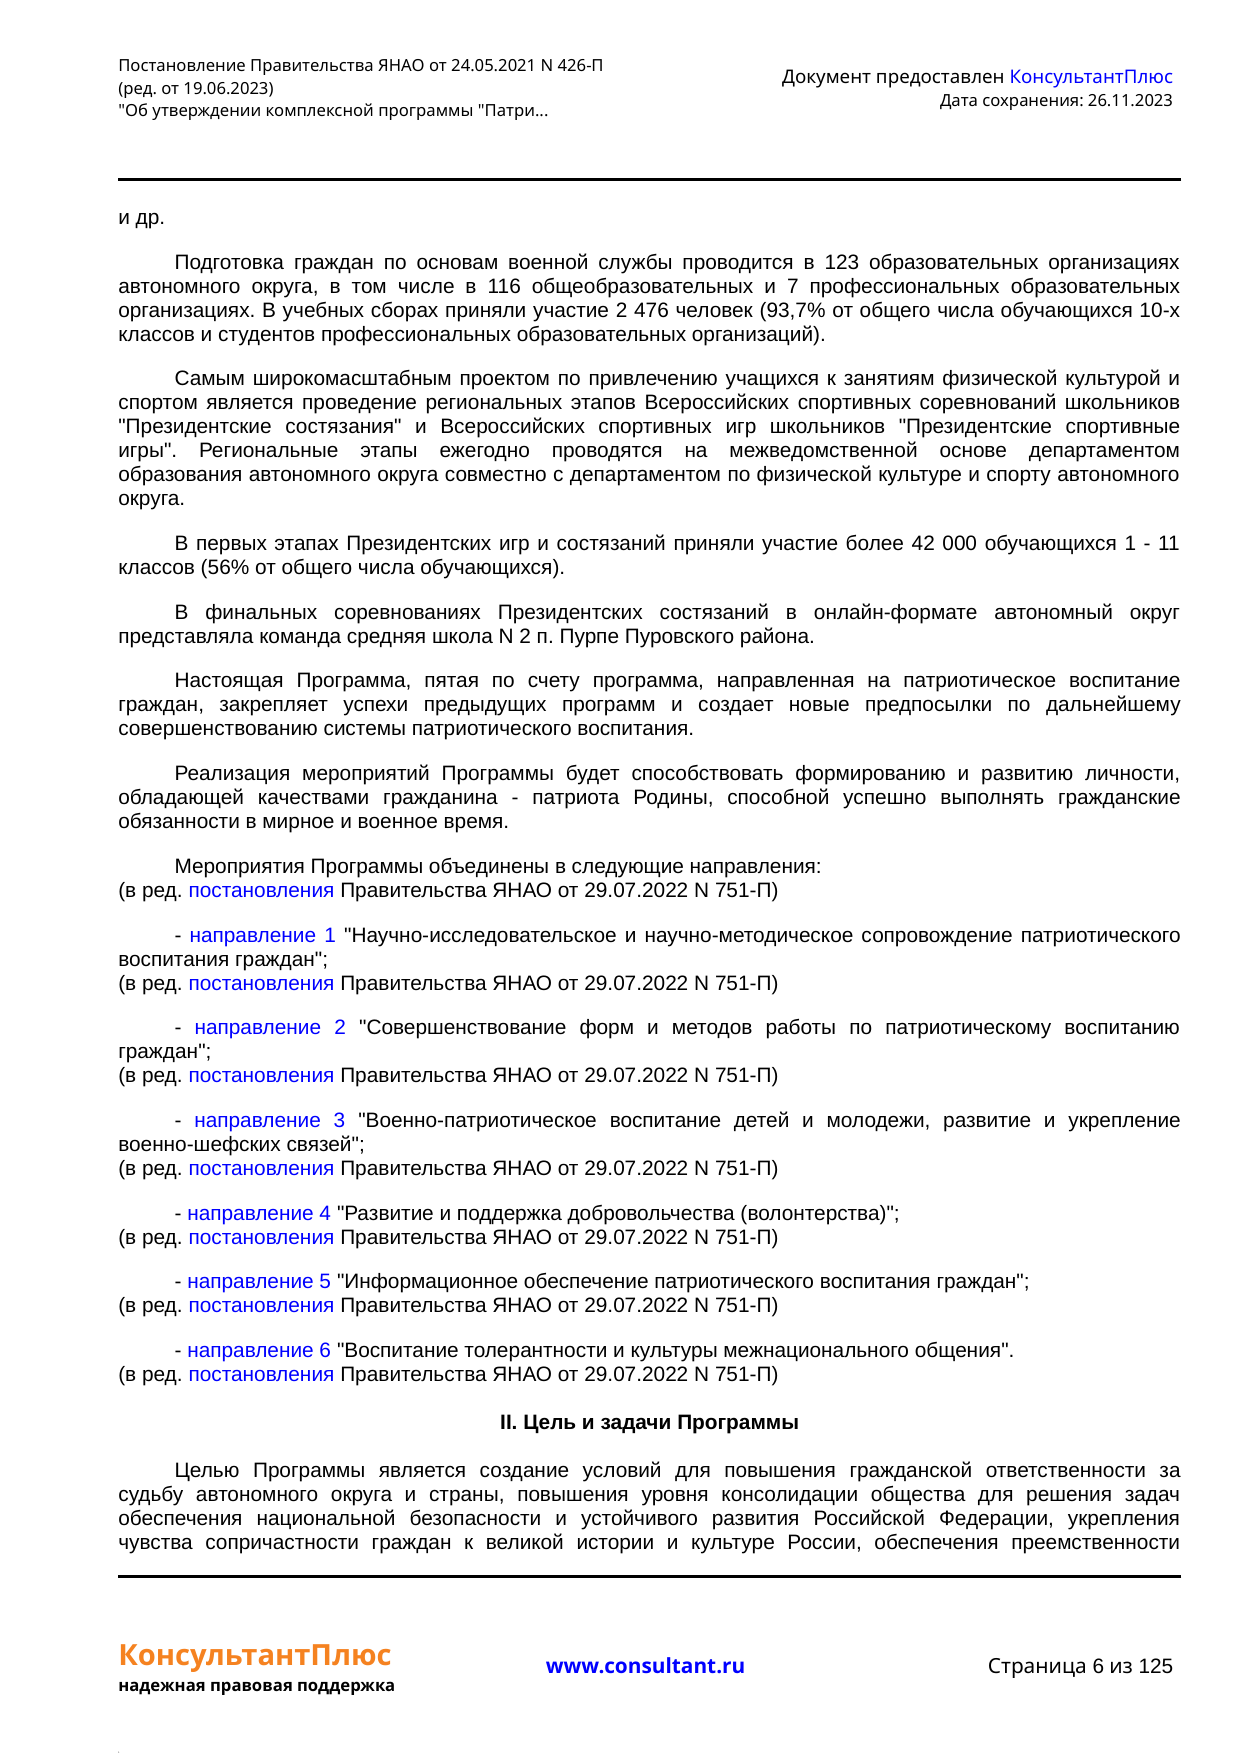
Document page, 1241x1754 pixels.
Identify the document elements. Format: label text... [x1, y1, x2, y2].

text В первых этапах Президентских игр и состязаний приняли участие более 42 000 обучающихся 1 - 11 классов (56% от общего числа обучающихся). [118, 531, 1181, 579]
text - направление 4 "Развитие и поддержка добровольчества (волонтерства)"; [118, 1201, 1181, 1224]
text Реализация мероприятий Программы будет способствовать формированию и развитию личности, обладающей качествами гражданина - патриота Родины, способной успешно выполнять гражданские обязанности в мирное и военное время. [118, 761, 1181, 833]
text (в ред. постановления Правительства ЯНАО от 29.07.2022 N 751-П) [118, 878, 1181, 902]
text Подготовка граждан по основам военной службы проводится в 123 образовательных организациях автономного округа, в том числе в 116 общеобразовательных и 7 профессиональных образовательных организациях. В учебных сборах приняли участие 2 476 человек (93,7% от общего числа обучающихся 10-х классов и студентов профессиональных образовательных организаций). [118, 249, 1181, 345]
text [118, 205, 1181, 229]
text - направление 6 "Воспитание толерантности и культуры межнационального общения". [118, 1338, 1181, 1362]
text - направление 1 "Научно-исследовательское и научно-методическое сопровождение патриотического воспитания граждан"; [118, 922, 1181, 970]
text - направление 3 "Военно-патриотическое воспитание детей и молодежи, развитие и укрепление военно-шефских связей"; [118, 1108, 1181, 1156]
title II. Цель и задачи Программы [118, 1410, 1181, 1434]
text (в ред. постановления Правительства ЯНАО от 29.07.2022 N 751-П) [118, 1293, 1181, 1317]
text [118, 1458, 1181, 1554]
text В финальных соревнованиях Президентских состязаний в онлайн-формате автономный округ представляла команда средняя школа N 2 п. Пурпе Пуровского района. [118, 599, 1181, 647]
text (в ред. постановления Правительства ЯНАО от 29.07.2022 N 751-П) [118, 1063, 1181, 1087]
text (в ред. постановления Правительства ЯНАО от 29.07.2022 N 751-П) [118, 1224, 1181, 1248]
text (в ред. постановления Правительства ЯНАО от 29.07.2022 N 751-П) [118, 1362, 1181, 1386]
text - направление 5 "Информационное обеспечение патриотического воспитания граждан"; [118, 1269, 1181, 1293]
text Мероприятия Программы объединены в следующие направления: [118, 854, 1181, 878]
text Самым широкомасштабным проектом по привлечению учащихся к занятиям физической культурой и спортом является проведение региональных этапов Всероссийских спортивных соревнований школьников "Президентские состязания" и Всероссийских спортивных игр школьников "Президентские спортивные игры". Региональные этапы ежегодно проводятся на межведомственной основе департаментом образования автономного округа совместно с департаментом по физической культуре и спорту автономного округа. [118, 366, 1181, 510]
text (в ред. постановления Правительства ЯНАО от 29.07.2022 N 751-П) [118, 970, 1181, 994]
text (в ред. постановления Правительства ЯНАО от 29.07.2022 N 751-П) [118, 1156, 1181, 1180]
text Настоящая Программа, пятая по счету программа, направленная на патриотическое воспитание граждан, закрепляет успехи предыдущих программ и создает новые предпосылки по дальнейшему совершенствованию системы патриотического воспитания. [118, 668, 1181, 740]
text - направление 2 "Совершенствование форм и методов работы по патриотическому воспитанию граждан"; [118, 1015, 1181, 1063]
